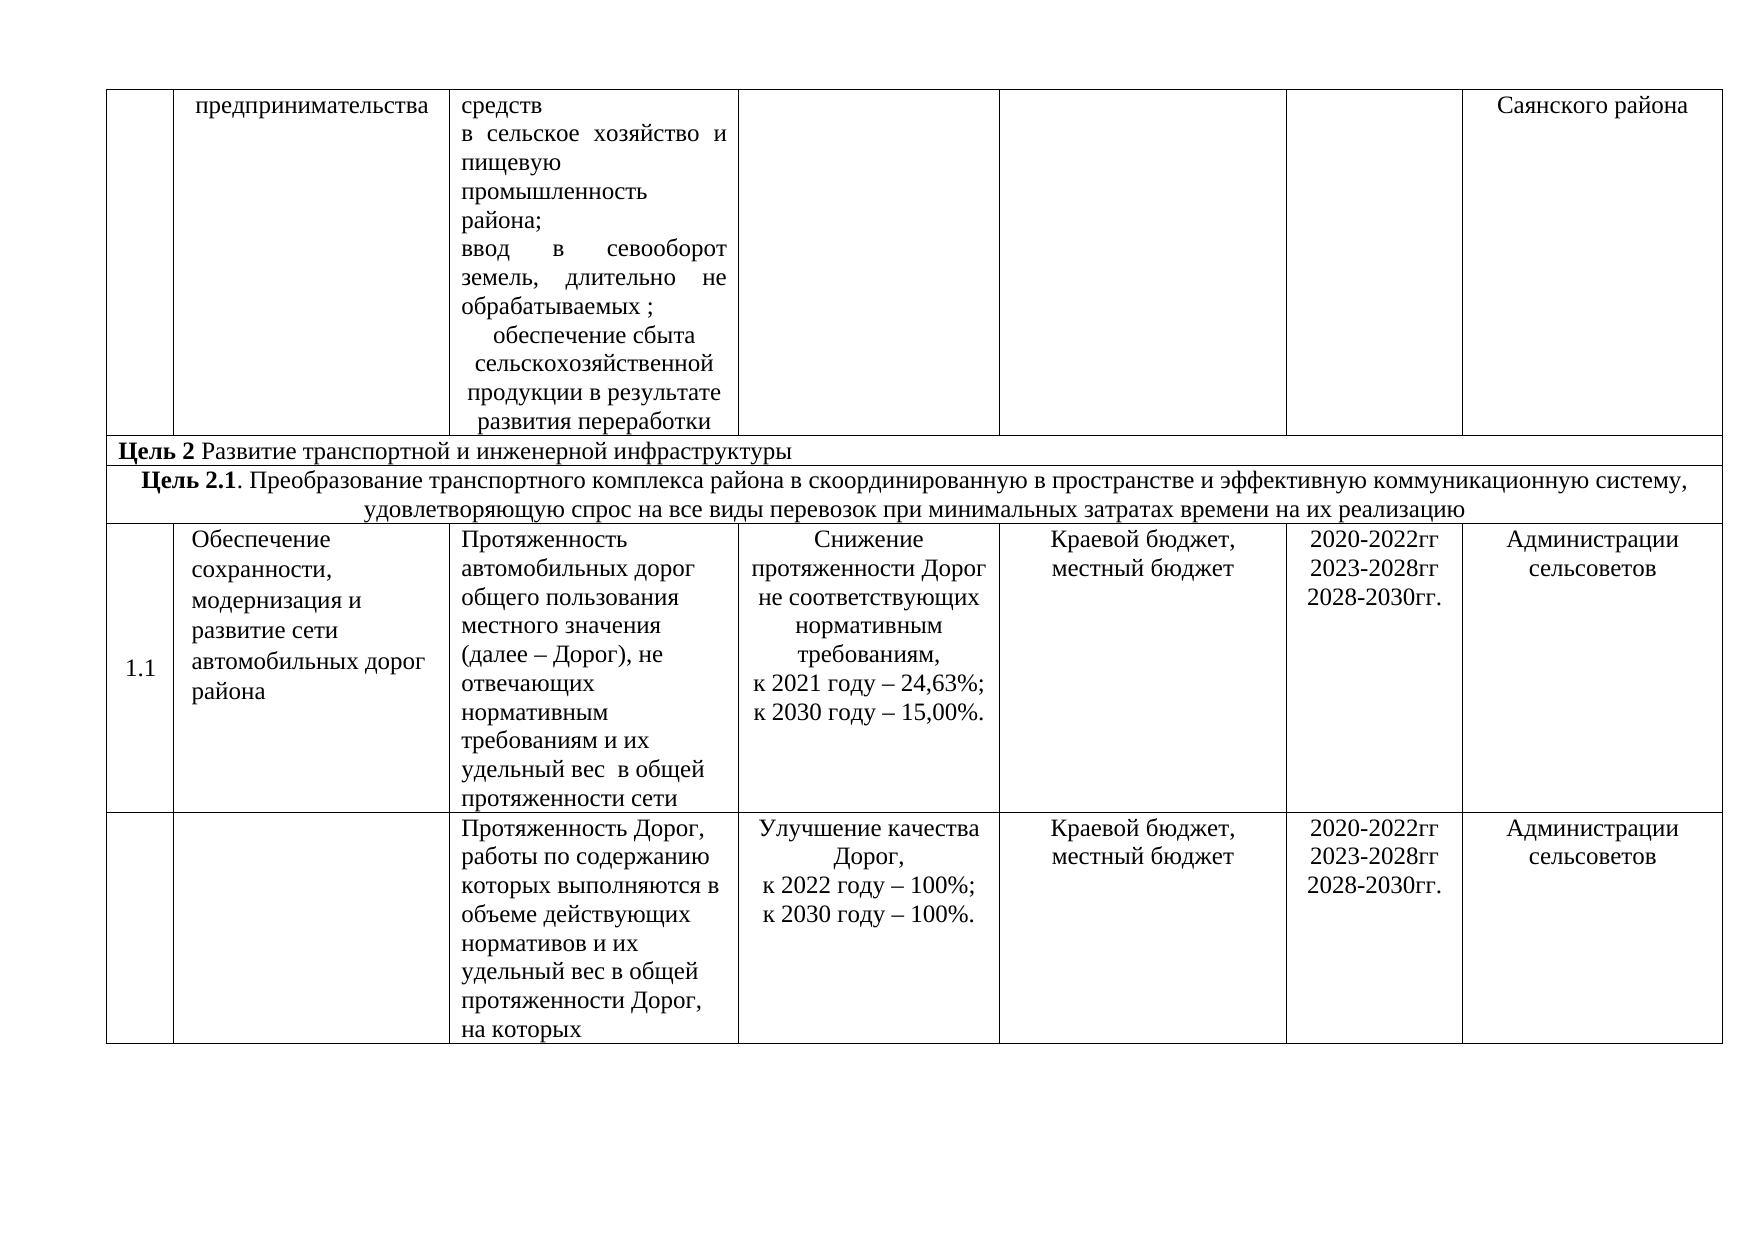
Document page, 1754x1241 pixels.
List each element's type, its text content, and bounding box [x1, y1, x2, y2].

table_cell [1463, 90, 1722, 435]
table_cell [1287, 90, 1462, 435]
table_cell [1287, 813, 1462, 1043]
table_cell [1000, 90, 1286, 435]
table_cell [174, 813, 449, 1043]
table_cell 2020-2022гг 2023-2028гг 2028-2030гг. [1287, 524, 1462, 812]
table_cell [739, 90, 999, 435]
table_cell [450, 90, 738, 435]
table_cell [450, 813, 738, 1043]
table_cell 1.1 [107, 524, 173, 812]
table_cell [174, 90, 449, 435]
table_cell Цель 2 Развитие транспортной и инженерной инфраструктуры [107, 436, 1722, 464]
table_cell [107, 813, 173, 1043]
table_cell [1000, 813, 1286, 1043]
table_cell Протяженность автомобильных дорог общего пользования местного значения (далее – Дорог), не отвечающих нормативным требованиям и их удельный вес в общей протяженности сети [450, 524, 738, 812]
table_cell [107, 90, 173, 435]
table_cell Снижение протяженности Дорог не соответствующих нормативным требованиям, к 2021 году – 24,63%; к 2030 году – 15,00%. [739, 524, 999, 812]
table_cell Цель 2.1. Преобразование транспортного комплекса района в скоординированную в пространстве и эффективную коммуникационную систему, удовлетворяющую спрос на все виды перевозок при минимальных затратах времени на их реализацию [107, 466, 1722, 523]
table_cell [1463, 813, 1722, 1043]
table_cell Администрации сельсоветов [1463, 524, 1722, 812]
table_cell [739, 813, 999, 1043]
table_cell Краевой бюджет, местный бюджет [1000, 524, 1286, 812]
table_cell Обеспечение сохранности, модернизация и развитие сети автомобильных дорог района [174, 524, 449, 812]
